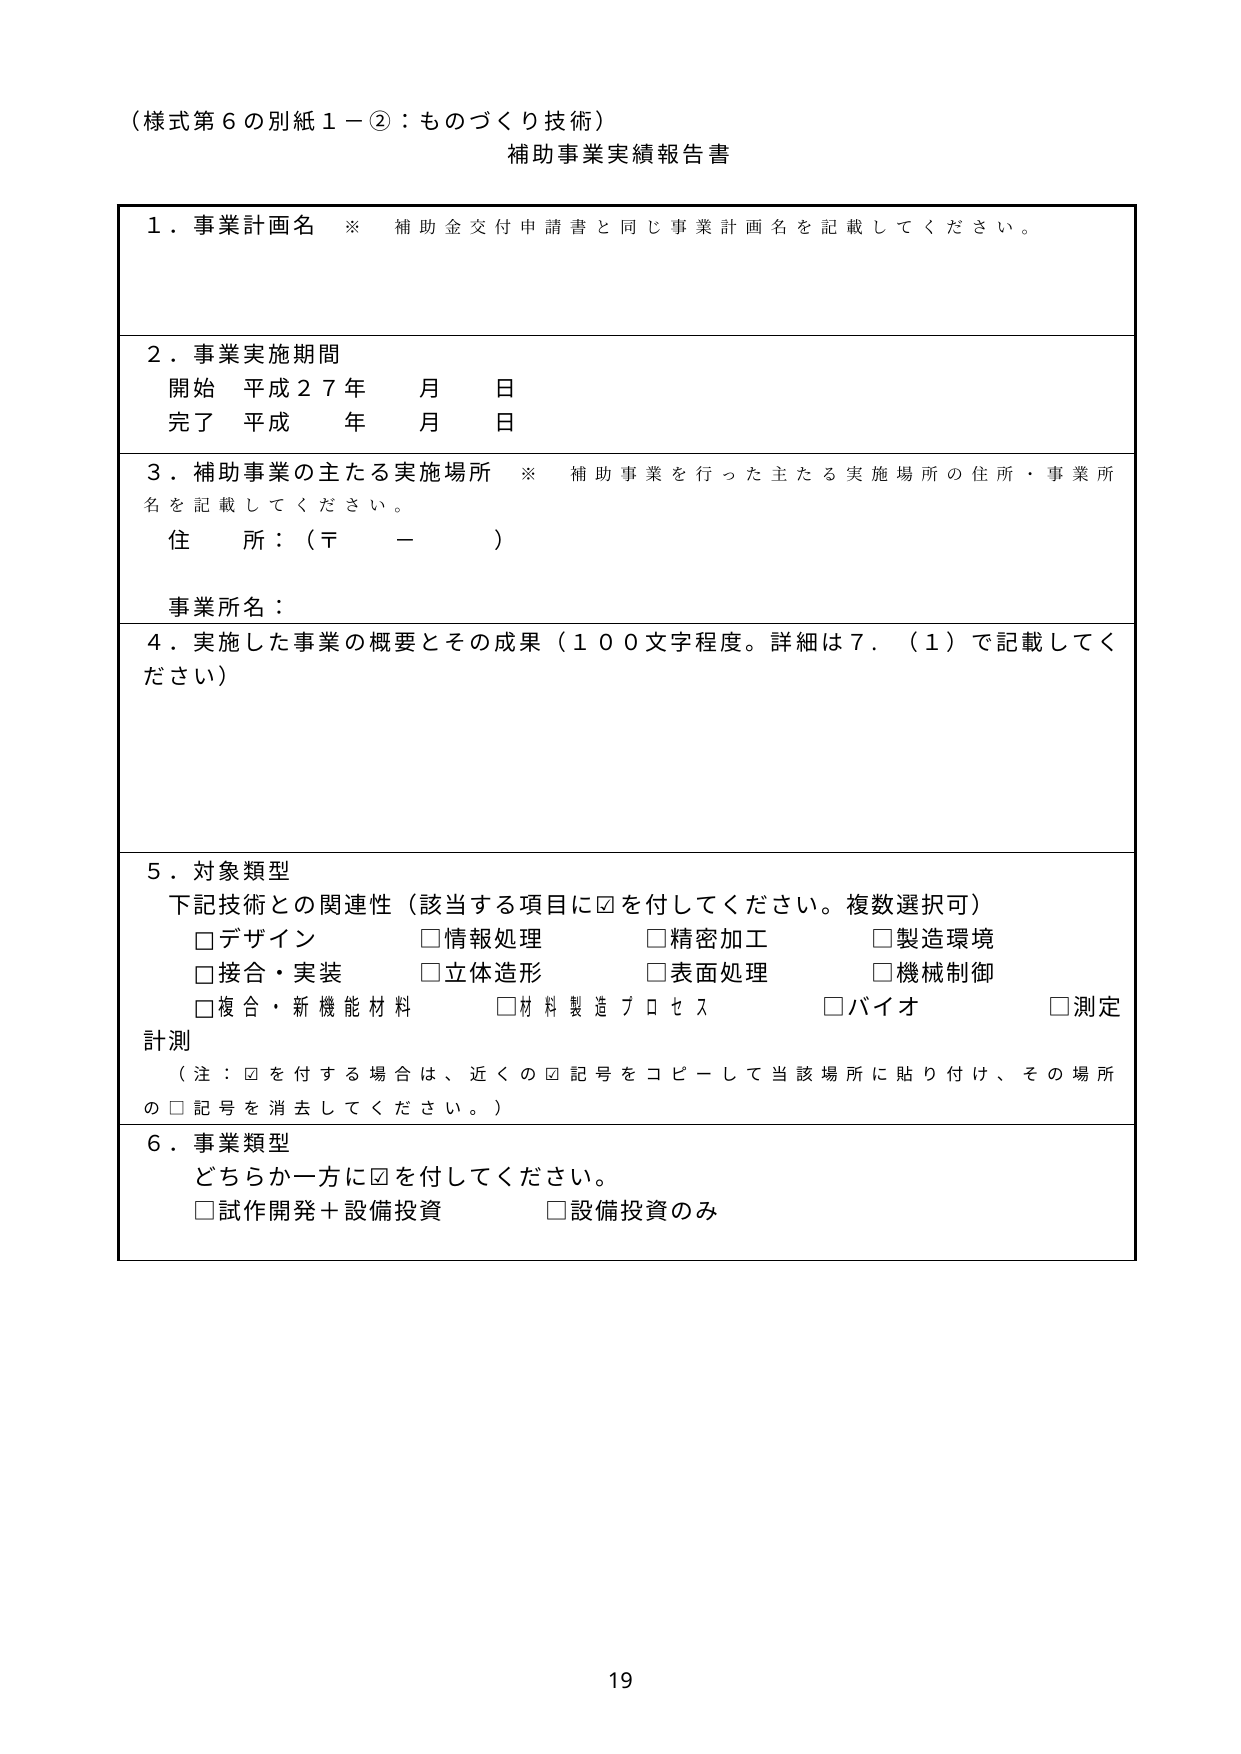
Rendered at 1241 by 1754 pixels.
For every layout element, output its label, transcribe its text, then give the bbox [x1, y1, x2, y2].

text 補助事業実績報告書 [118, 136, 1122, 170]
table_cell ３．補助事業の主たる実施場所 ※ 補助事業を行った主たる実施場所の住所・事業所名を記載してください。 住 所：（〒 － ） 事業所名： [120, 454, 1134, 623]
table_cell ４．実施した事業の概要とその成果（１００文字程度。詳細は７.（１）で記載してください） [120, 624, 1134, 852]
text （様式第６の別紙１－②：ものづくり技術） [118, 103, 1122, 136]
table_cell ６．事業類型 どちらか一方に☑を付してください。 □試作開発＋設備投資 □設備投資のみ [120, 1125, 1134, 1259]
table_header １．事業計画名 ※ 補助金交付申請書と同じ事業計画名を記載してください。 [120, 207, 1134, 335]
table_cell ２．事業実施期間 開始 平成２７年 月 日 完了 平成 年 月 日 [120, 336, 1134, 453]
table_cell ５．対象類型 下記技術との関連性（該当する項目に☑を付してください。複数選択可） □デザイン □情報処理 □精密加工 □製造環境 □接合・実装 □立体造形 □表面処理 □機械制御 □複合・新機能材料 □材料製造プロセス □バイオ □測定計測 （注：☑を付する場合は、近くの☑記号をコピーして当該場所に貼り付け、その場所の□記号を消去してください。） [120, 853, 1134, 1124]
